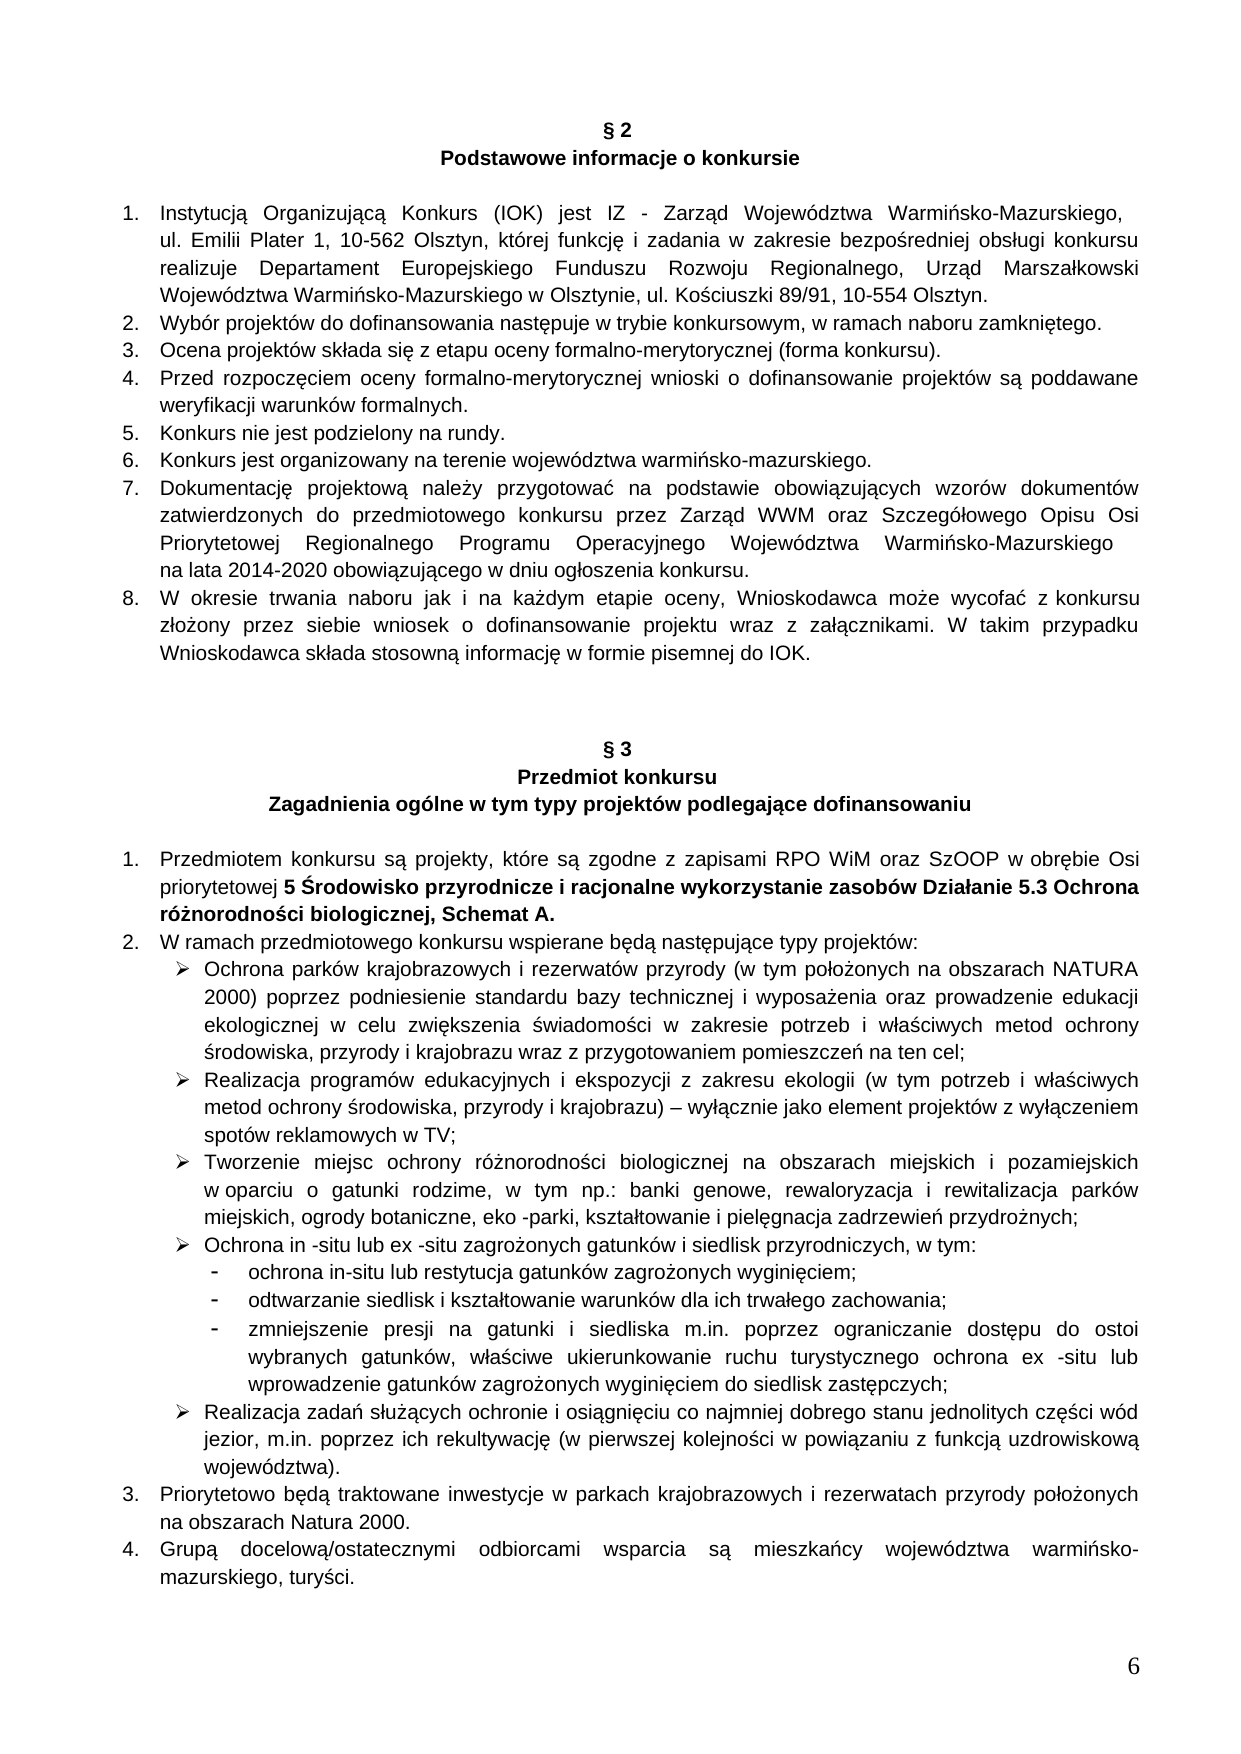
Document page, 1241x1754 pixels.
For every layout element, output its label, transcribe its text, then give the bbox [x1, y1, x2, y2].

list W ramach przedmiotowego konkursu wspierane będą następujące typy projektów: [122, 930, 1140, 954]
list Grupą docelową/ostatecznymi odbiorcami wsparcia są mieszkańcy województwa warmińsko-mazurskiego, turyści. [122, 1537, 1140, 1588]
list Realizacja programów edukacyjnych i ekspozycji z zakresu ekologii (w tym potrzeb i właściwych metod ochrony środowiska, przyrody i krajobrazu) – wyłącznie jako element projektów z wyłączeniem spotów reklamowych w TV; [174, 1067, 1140, 1146]
list Przed rozpoczęciem oceny formalno-merytorycznej wnioski o dofinansowanie projektów są poddawane weryfikacji warunków formalnych. [122, 366, 1140, 417]
list W okresie trwania naboru jak i na każdym etapie oceny, Wnioskodawca może wycofać z konkursu złożony przez siebie wniosek o dofinansowanie projektu wraz z załącznikami. W takim przypadku Wnioskodawca składa stosowną informację w formie pisemnej do IOK. [122, 586, 1140, 664]
list Tworzenie miejsc ochrony różnorodności biologicznej na obszarach miejskich i pozamiejskich w oparciu o gatunki rodzime, w tym np.: banki genowe, rewaloryzacja i rewitalizacja parków miejskich, ogrody botaniczne, eko -parki, kształtowanie i pielęgnacja zadrzewień przydrożnych; [174, 1150, 1140, 1229]
list Wybór projektów do dofinansowania następuje w trybie konkursowym, w ramach naboru zamkniętego. [122, 311, 1140, 334]
list Instytucją Organizującą Konkurs (IOK) jest IZ - Zarząd Województwa Warmińsko-Mazurskiego, ul. Emilii Plater 1, 10-562 Olsztyn, której funkcję i zadania w zakresie bezpośredniej obsługi konkursu realizuje Departament Europejskiego Funduszu Rozwoju Regionalnego, Urząd Marszałkowski Województwa Warmińsko-Mazurskiego w Olsztynie, ul. Kościuszki 89/91, 10-554 Olsztyn. [122, 201, 1140, 307]
list Ochrona in -situ lub ex -situ zagrożonych gatunków i siedlisk przyrodniczych, w tym: [174, 1233, 1140, 1257]
list Konkurs jest organizowany na terenie województwa warmińsko-mazurskiego. [122, 448, 1140, 472]
list odtwarzanie siedlisk i kształtowanie warunków dla ich trwałego zachowania; [211, 1288, 1140, 1313]
list Ocena projektów składa się z etapu oceny formalno-merytorycznej (forma konkursu). [122, 338, 1140, 362]
list Ochrona parków krajobrazowych i rezerwatów przyrody (w tym położonych na obszarach NATURA 2000) poprzez podniesienie standardu bazy technicznej i wyposażenia oraz prowadzenie edukacji ekologicznej w celu zwiększenia świadomości w zakresie potrzeb i właściwych metod ochrony środowiska, przyrody i krajobrazu wraz z przygotowaniem pomieszczeń na ten cel; [174, 957, 1140, 1064]
list Dokumentację projektową należy przygotować na podstawie obowiązujących wzorów dokumentów zatwierdzonych do przedmiotowego konkursu przez Zarząd WWM oraz Szczegółowego Opisu Osi Priorytetowej Regionalnego Programu Operacyjnego Województwa Warmińsko-Mazurskiego na lata 2014-2020 obowiązującego w dniu ogłoszenia konkursu. [122, 476, 1140, 582]
list Przedmiotem konkursu są projekty, które są zgodne z zapisami RPO WiM oraz SzOOP w obrębie Osi priorytetowej 5 Środowisko przyrodnicze i racjonalne wykorzystanie zasobów Działanie 5.3 Ochrona różnorodności biologicznej, Schemat A. [122, 847, 1140, 926]
list Priorytetowo będą traktowane inwestycje w parkach krajobrazowych i rezerwatach przyrody położonych na obszarach Natura 2000. [122, 1482, 1140, 1533]
subtitle § 2 Podstawowe informacje o konkursie [100, 118, 1140, 169]
list ochrona in-situ lub restytucja gatunków zagrożonych wyginięciem; [211, 1260, 1140, 1285]
list Konkurs nie jest podzielony na rundy. [122, 421, 1140, 444]
list Realizacja zadań służących ochronie i osiągnięciu co najmniej dobrego stanu jednolitych części wód jezior, m.in. poprzez ich rekultywację (w pierwszej kolejności w powiązaniu z funkcją uzdrowiskową województwa). [174, 1399, 1140, 1478]
subtitle § 3 Przedmiot konkursu Zagadnienia ogólne w tym typy projektów podlegające dofinansowaniu [100, 737, 1140, 816]
list zmniejszenie presji na gatunki i siedliska m.in. poprzez ograniczanie dostępu do ostoi wybranych gatunków, właściwe ukierunkowanie ruchu turystycznego ochrona ex -situ lub wprowadzenie gatunków zagrożonych wyginięciem do siedlisk zastępczych; [211, 1316, 1140, 1396]
